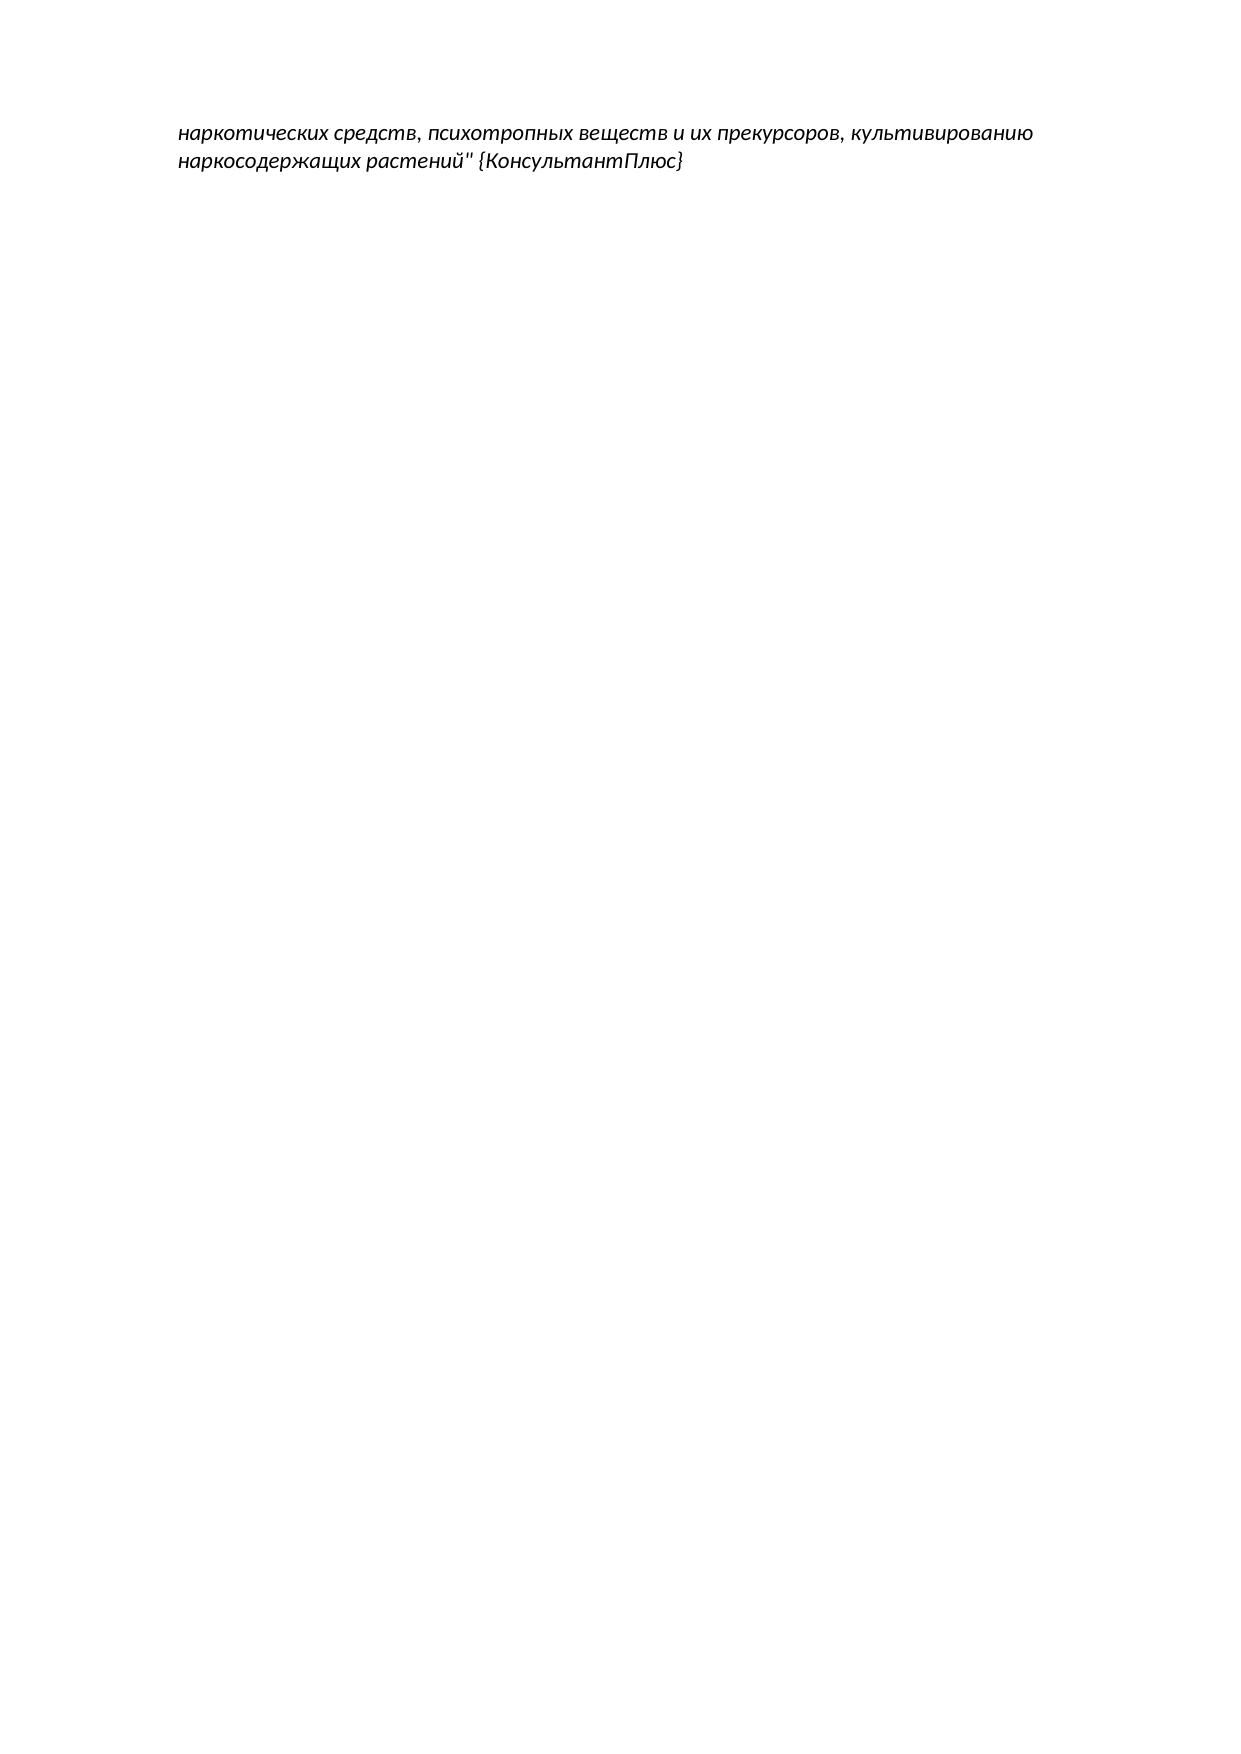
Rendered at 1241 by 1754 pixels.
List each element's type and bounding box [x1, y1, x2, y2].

text [177, 118, 1152, 202]
